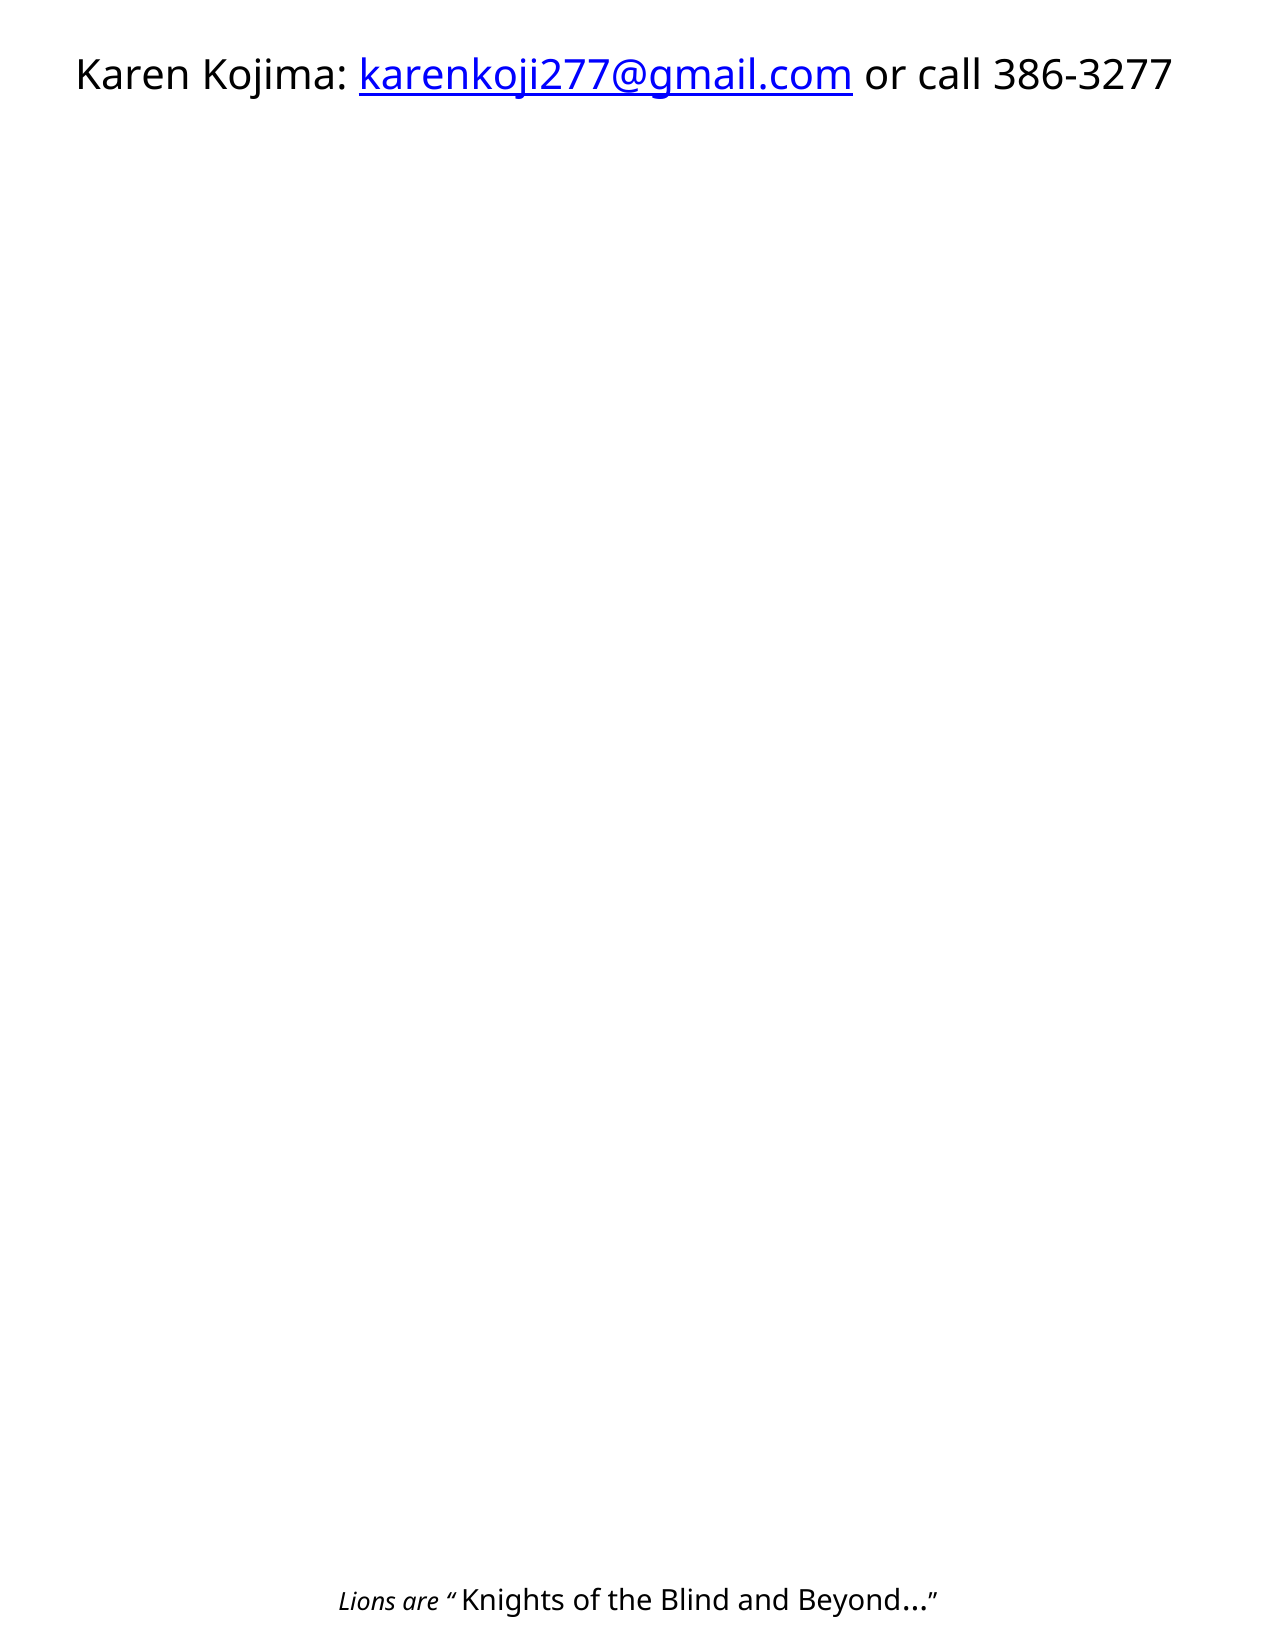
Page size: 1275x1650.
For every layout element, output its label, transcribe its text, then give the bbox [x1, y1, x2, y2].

text Karen Kojima: karenkoji277@gmail.com or call 386-3277 [75, 45, 1200, 102]
